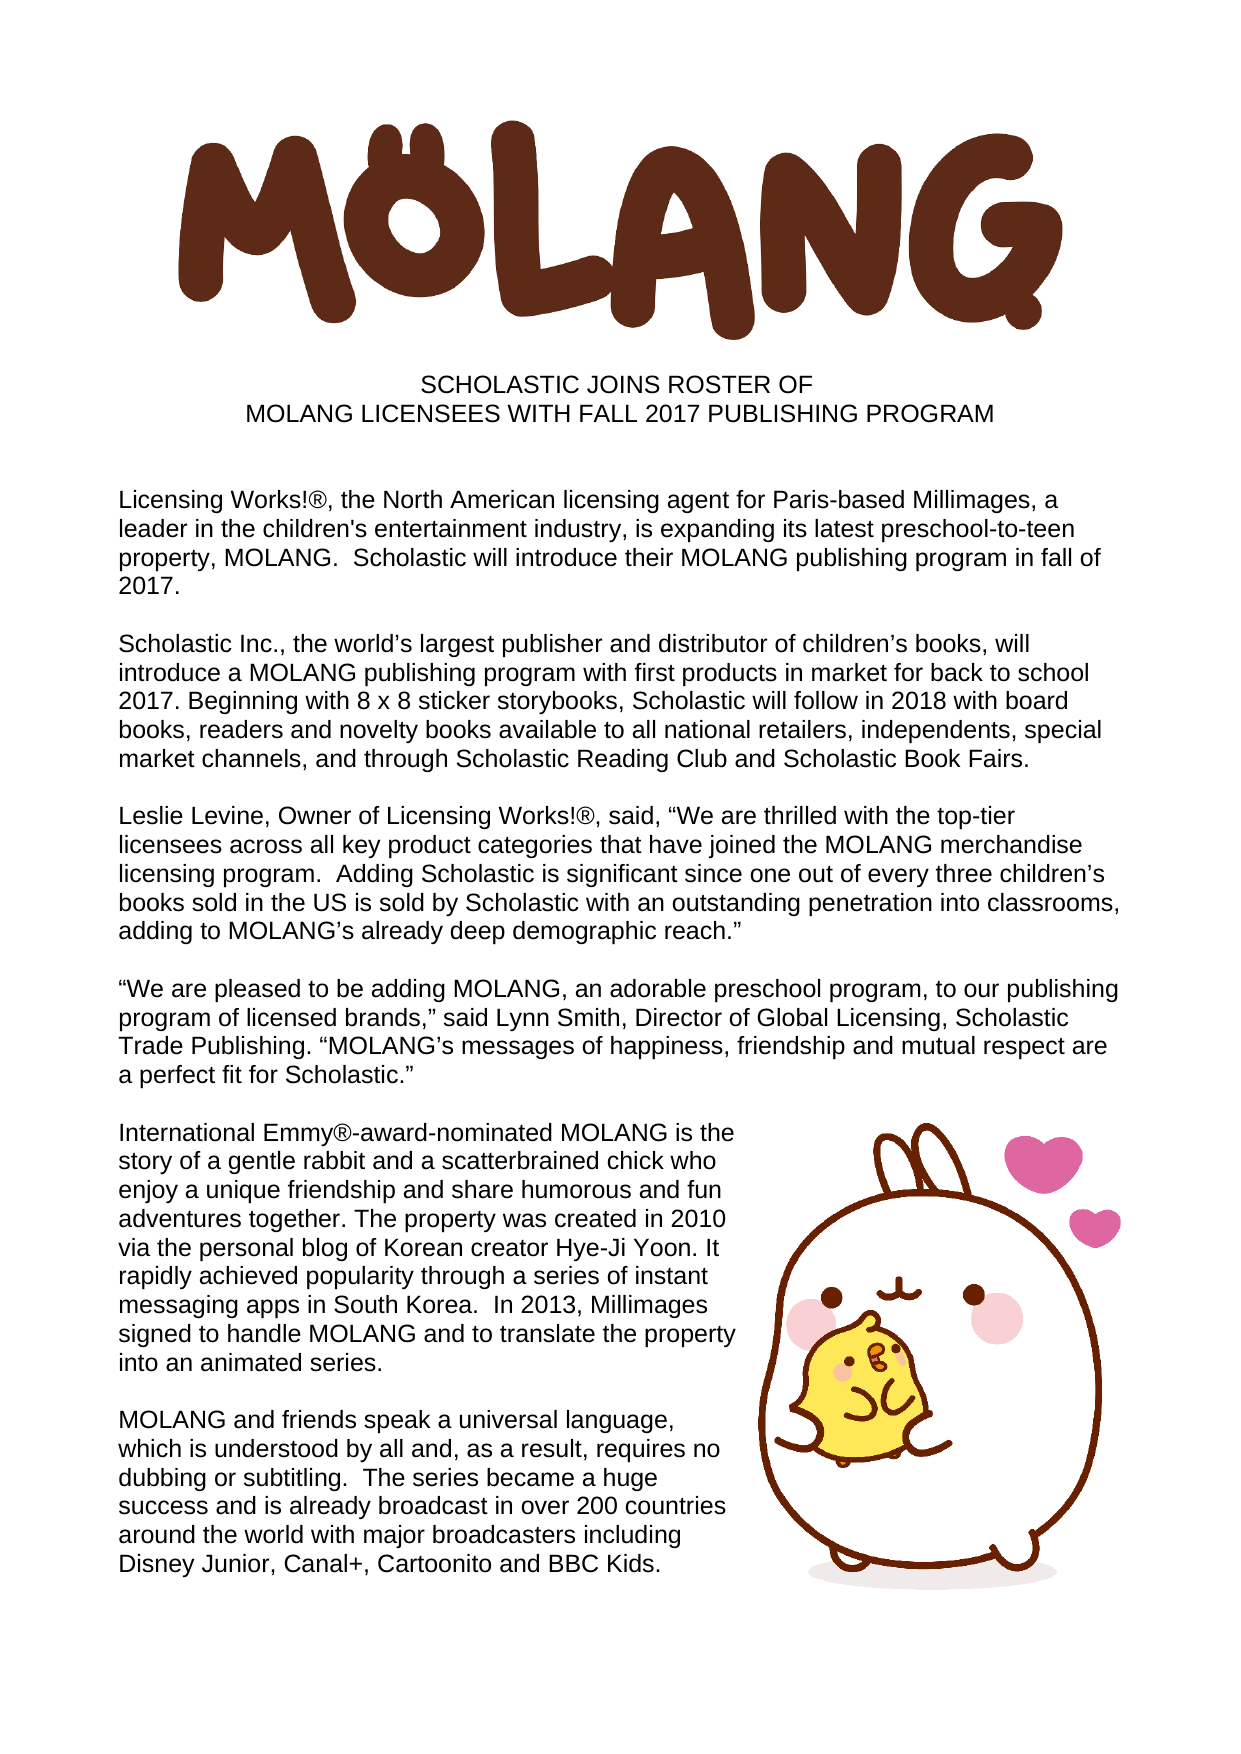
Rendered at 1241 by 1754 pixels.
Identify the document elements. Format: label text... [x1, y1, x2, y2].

text Scholastic Inc., the world’s largest publisher and distributor of children’s books, will introduce a MOLANG publishing program with first products in market for back to school 2017. Beginning with 8 x 8 sticker storybooks, Scholastic will follow in 2018 with board books, readers and novelty books available to all national retailers, independents, special market channels, and through Scholastic Reading Club and Scholastic Book Fairs. [118, 629, 1122, 772]
text SCHOLASTIC JOINS ROSTER OF MOLANG LICENSEES WITH FALL 2017 PUBLISHING PROGRAM [118, 370, 1122, 427]
picture [177, 118, 1063, 342]
picture [755, 1118, 1121, 1593]
text “We are pleased to be adding MOLANG, an adorable preschool program, to our publishing program of licensed brands,” said Lynn Smith, Director of Global Licensing, Scholastic Trade Publishing. “MOLANG’s messages of happiness, friendship and mutual respect are a perfect fit for Scholastic.” [118, 974, 1122, 1089]
text MOLANG and friends speak a universal language, which is understood by all and, as a result, requires no dubbing or subtitling. The series became a huge success and is already broadcast in over 200 countries around the world with major broadcasters including Disney Junior, Canal+, Cartoonito and BBC Kids. [118, 1405, 1122, 1604]
text Leslie Levine, Owner of Licensing Works!®, said, “We are thrilled with the top-tier licensees across all key product categories that have joined the MOLANG merchandise licensing program. Adding Scholastic is significant since one out of every three children’s books sold in the US is sold by Scholastic with an outstanding penetration into classrooms, adding to MOLANG’s already deep demographic reach.” [118, 801, 1122, 945]
text Licensing Works!®, the North American licensing agent for Paris-based Millimages, a leader in the children's entertainment industry, is expanding its latest preschool-to-teen property, MOLANG. Scholastic will introduce their MOLANG publishing program in fall of 2017. [118, 485, 1122, 600]
text International Emmy®-award-nominated MOLANG is the story of a gentle rabbit and a scatterbrained chick who enjoy a unique friendship and share humorous and fun adventures together. The property was created in 2010 via the personal blog of Korean creator Hye-Ji Yoon. It rapidly achieved popularity through a series of instant messaging apps in South Korea. In 2013, Millimages signed to handle MOLANG and to translate the property into an animated series. [118, 1117, 1122, 1376]
